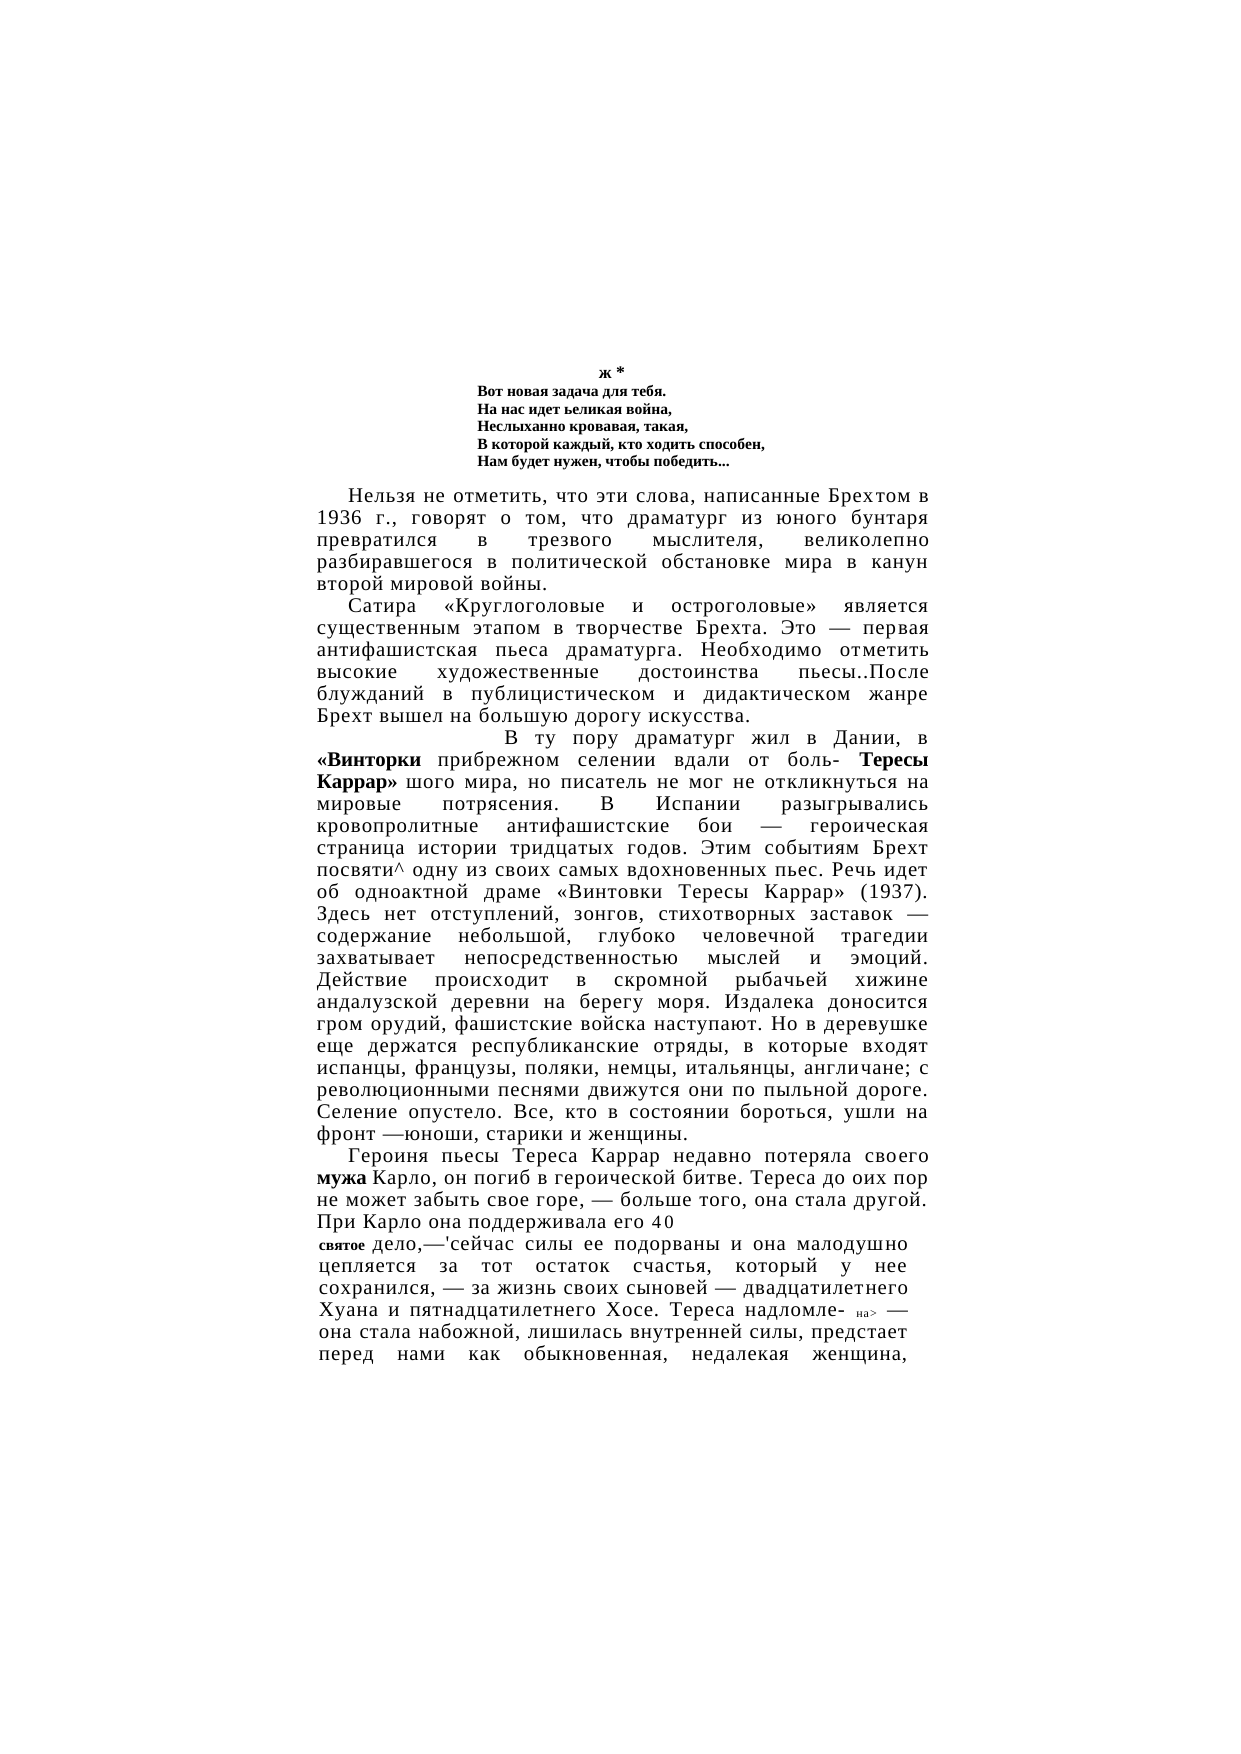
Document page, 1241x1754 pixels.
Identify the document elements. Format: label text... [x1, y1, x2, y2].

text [319, 1233, 908, 1364]
text Нельзя не отметить, что эти слова, написанные Брехтом в 1936 г., говорят о том, что драматург из юного бунтаря превратился в трезвого мыслителя, великолепно разбиравшегося в политической обстановке мира в канун второй мировой войны. [317, 485, 929, 595]
text На нас идет ьеликая война, [477, 400, 931, 418]
text Вот новая задача для тебя. [477, 383, 931, 400]
text Нам будет нужен, чтобы победить... [477, 453, 931, 470]
text Сатира «Круглоголовые и остроголовые» является существенным этапом в творчестве Брехта. Это — первая антифашистская пьеса драматурга. Необходимо отметить высокие художественные достоинства пьесы..После блужданий в публицистическом и дидактическом жанре Брехт вышел на большую дорогу искусства. [317, 595, 929, 727]
text Неслыханно кровавая, такая, [477, 418, 931, 435]
text Героиня пьесы Тереса Каррар недавно потеряла своего мужа Карло, он погиб в героической битве. Тереса до оих пор не может забыть свое горе, — больше того, она стала другой. При Карло она поддерживала его 40 [317, 1145, 929, 1233]
text В которой каждый, кто ходить способен, [477, 435, 931, 453]
text В ту пору драматург жил в Дании, в «Винторки прибрежном селении вдали от боль- Тересы Каррар» шого мира, но писатель не мог не откликнуться на мировые потрясения. В Испании разыгрывались кровопролитные антифашистские бои — героическая страница истории тридцатых годов. Этим событиям Брехт посвяти^ одну из своих самых вдохновенных пьес. Речь идет об одноактной драме «Винтовки Тересы Каррар» (1937). Здесь нет отступлений, зонгов, стихотворных заставок — содержание небольшой, глубоко человечной трагедии захватывает непосредственностью мыслей и эмоций. Действие происходит в скромной рыбачьей хижине андалузской деревни на берегу моря. Издалека доносится гром орудий, фашистские войска наступают. Но в деревушке еще держатся республиканские отряды, в которые входят испанцы, французы, поляки, немцы, итальянцы, англичане; с революционными песнями движутся они по пыльной дороге. Селение опустело. Все, кто в состоянии бороться, ушли на фронт —юноши, старики и женщины. [317, 727, 929, 1145]
